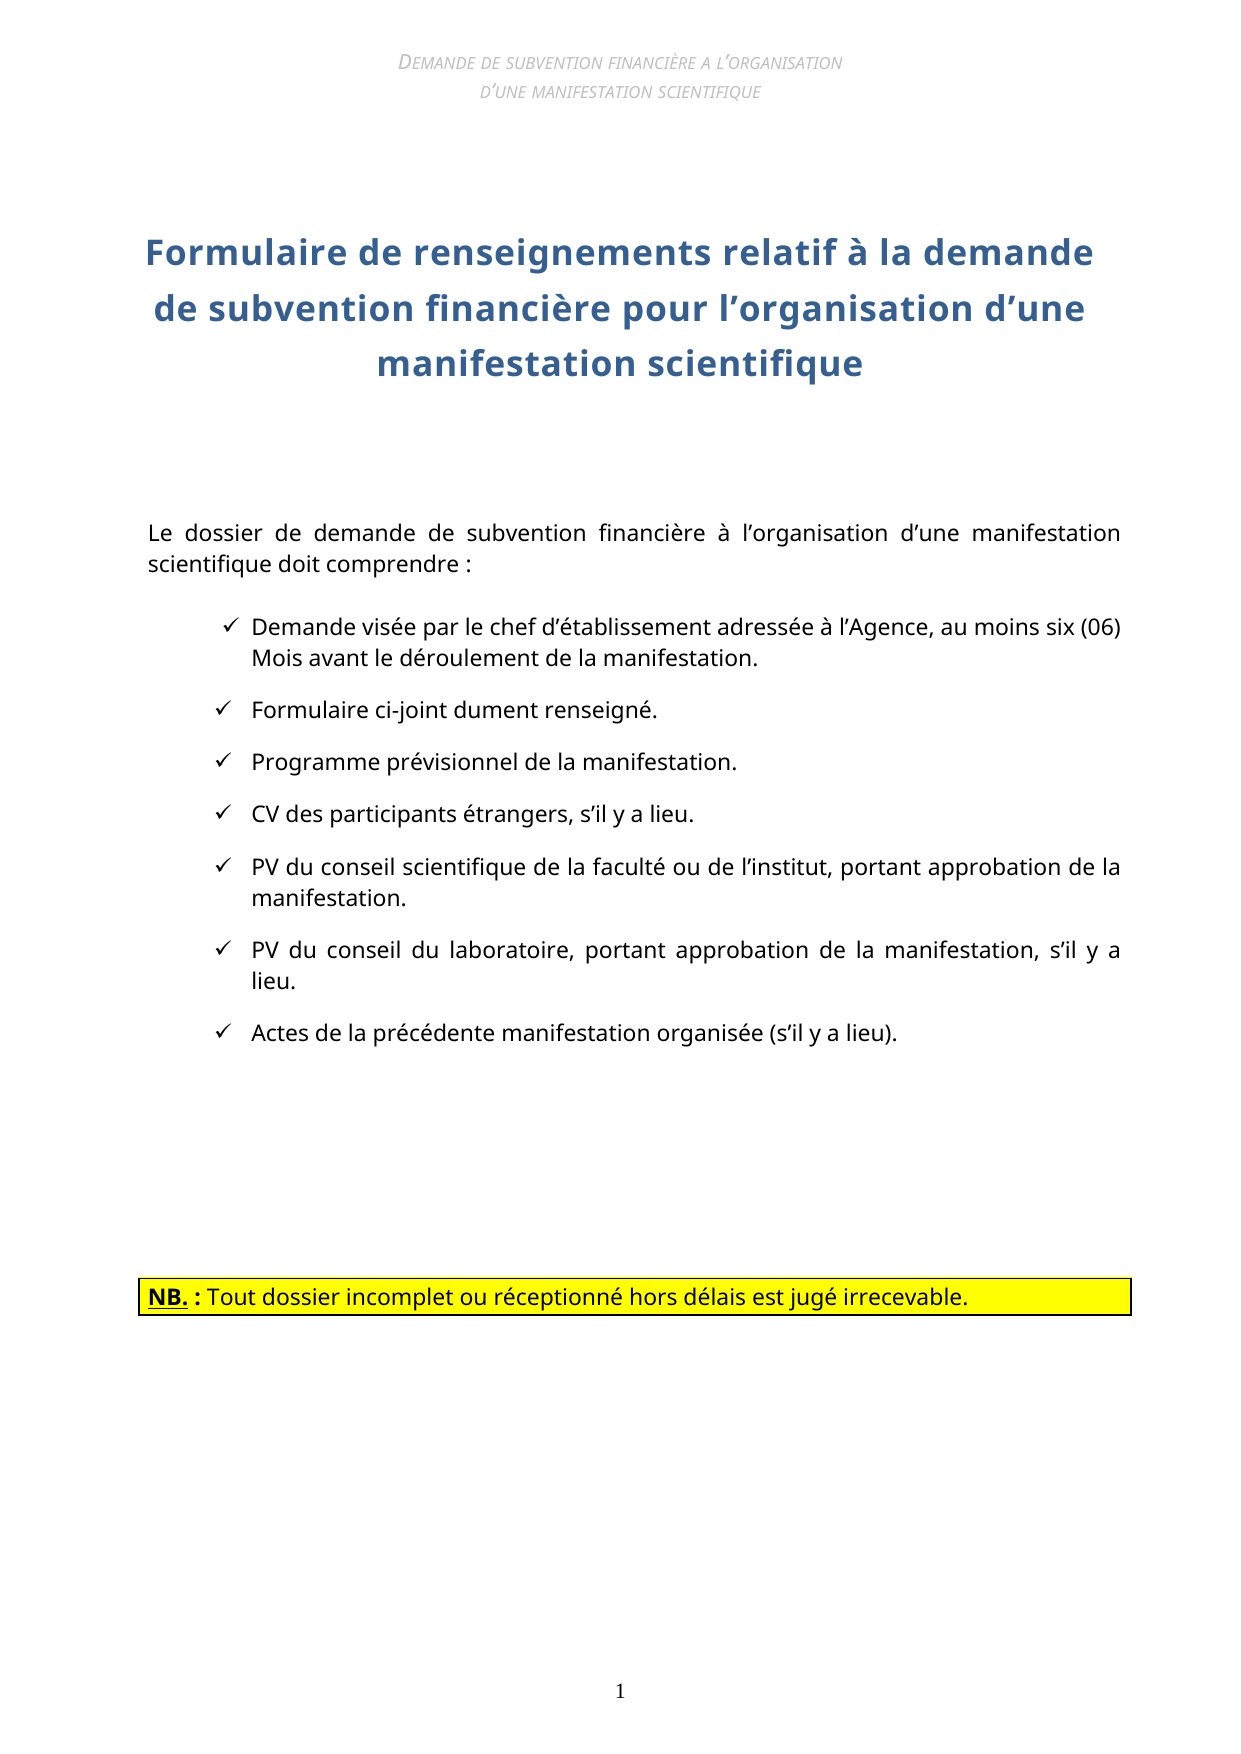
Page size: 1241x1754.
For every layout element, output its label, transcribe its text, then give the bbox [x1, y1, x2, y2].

text Formulaire de renseignements relatif à la demande de subvention financière pour l’organisation d’une manifestation scientifique [118, 228, 1122, 387]
list CV des participants étrangers, s’il y a lieu. [213, 798, 1122, 829]
text NB. : Tout dossier incomplet ou réceptionné hors délais est jugé irrecevable. [140, 1279, 1130, 1314]
list Demande visée par le chef d’établissement adressée à l’Agence, au moins six (06) Mois avant le déroulement de la manifestation. [221, 611, 1122, 673]
list Actes de la précédente manifestation organisée (s’il y a lieu). [213, 1017, 1122, 1048]
text Le dossier de demande de subvention financière à l’organisation d’une manifestation scientifique doit comprendre : [148, 517, 1122, 579]
list PV du conseil scientifique de la faculté ou de l’institut, portant approbation de la manifestation. [213, 850, 1122, 913]
list Formulaire ci-joint dument renseigné. [213, 694, 1122, 725]
list PV du conseil du laboratoire, portant approbation de la manifestation, s’il y a lieu. [213, 934, 1122, 996]
list Programme prévisionnel de la manifestation. [213, 746, 1122, 777]
